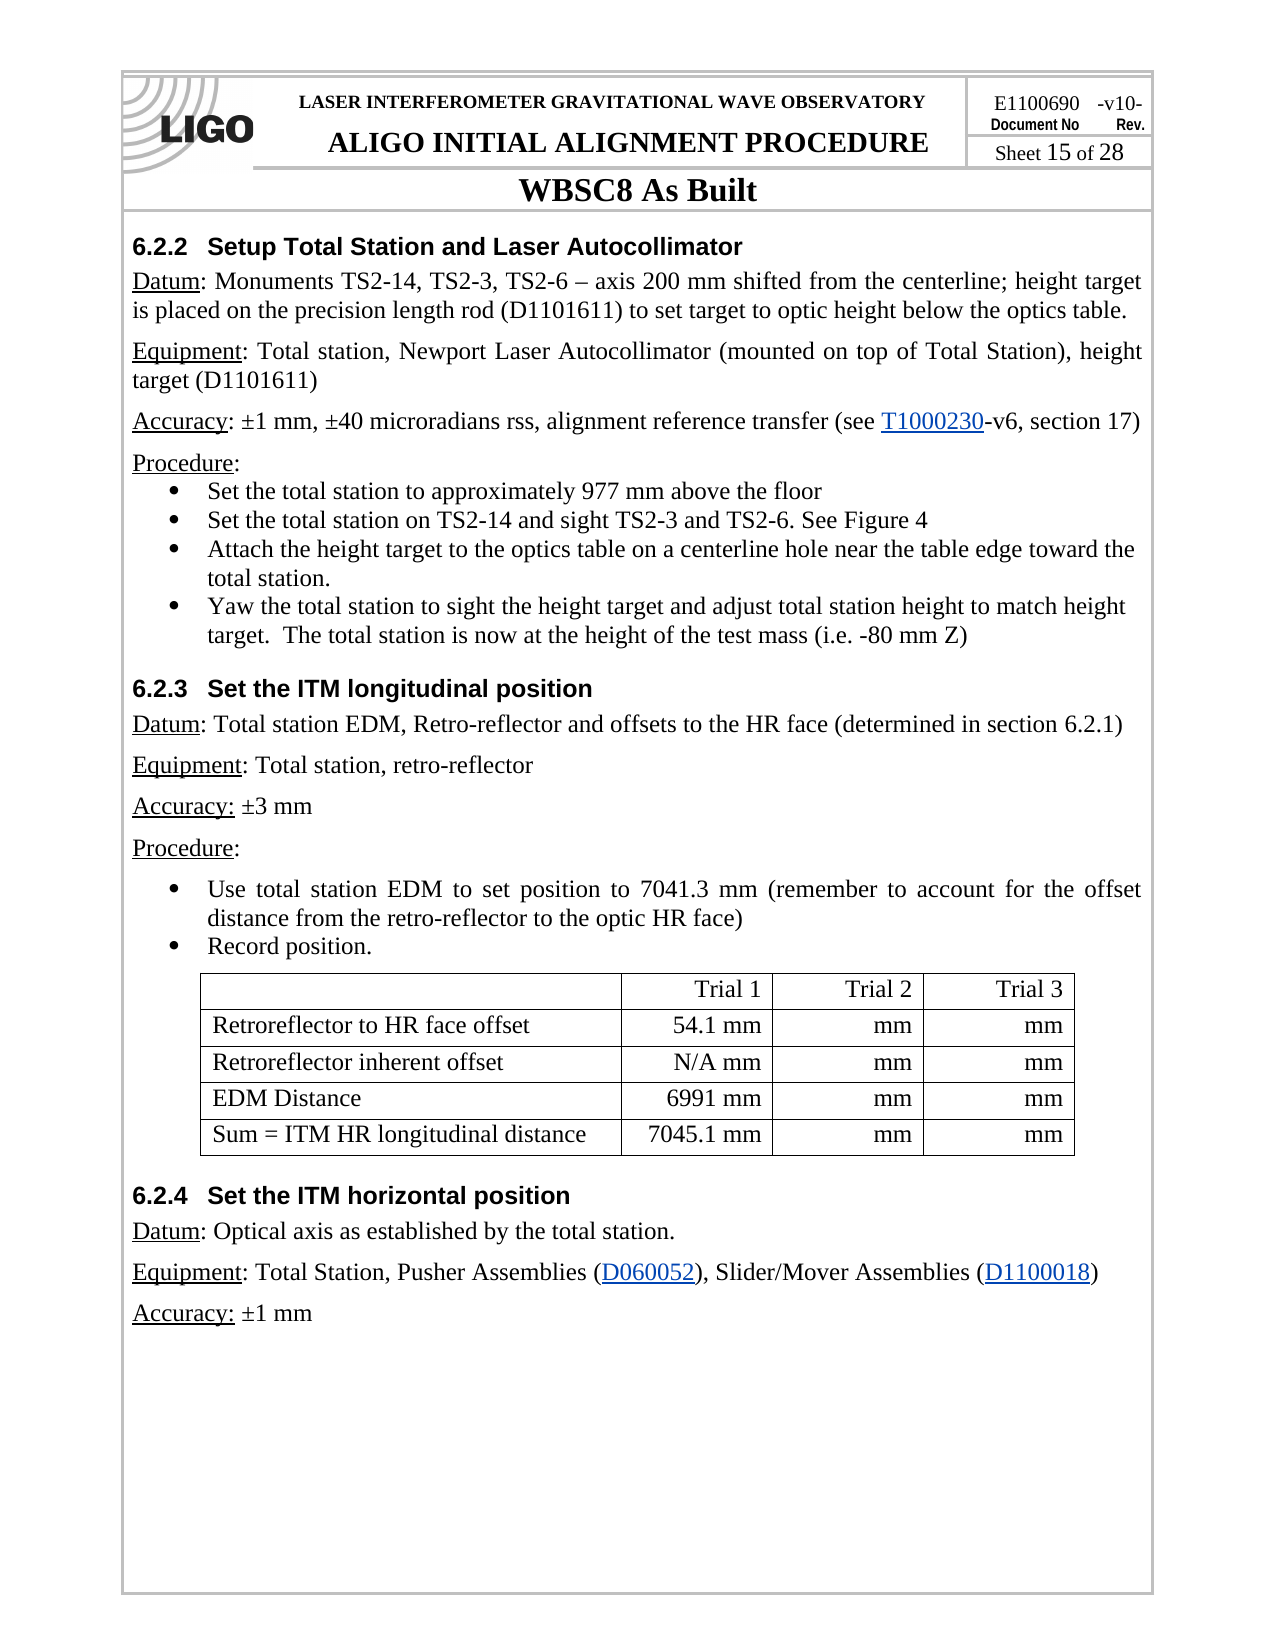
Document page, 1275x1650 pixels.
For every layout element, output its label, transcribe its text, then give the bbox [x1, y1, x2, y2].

text Datum: Optical axis as established by the total station. [132, 1216, 1143, 1245]
table_header Trial 1 [622, 974, 772, 1009]
subtitle Set the ITM longitudinal position [132, 674, 1143, 703]
table_cell N/A mm [622, 1047, 772, 1082]
table_cell 6991 mm [622, 1083, 772, 1118]
text Datum: Total station EDM, Retro-reflector and offsets to the HR face (determined in section 6.2.1) [132, 709, 1143, 738]
table_cell EDM Distance [201, 1083, 621, 1118]
table_cell mm [773, 1047, 923, 1082]
text Procedure: [132, 833, 1143, 861]
text Accuracy: ±3 mm [132, 791, 1143, 820]
table_cell mm [924, 1010, 1074, 1046]
list Attach the height target to the optics table on a centerline hole near the table edge toward the total station. [169, 534, 1143, 591]
table_cell Retroreflector to HR face offset [201, 1010, 621, 1046]
table_cell Retroreflector inherent offset [201, 1047, 621, 1082]
table_cell mm [924, 1047, 1074, 1082]
table_cell mm [773, 1120, 923, 1155]
list Use total station EDM to set position to 7041.3 mm (remember to account for the offset distance from the retro-reflector to the optic HR face) [169, 874, 1143, 931]
table_cell mm [773, 1010, 923, 1046]
text Equipment: Total station, Newport Laser Autocollimator (mounted on top of Total Station), height target (D1101611) [132, 336, 1143, 394]
table_header [201, 974, 621, 1009]
table_cell 54.1 mm [622, 1010, 772, 1046]
table_cell mm [924, 1120, 1074, 1155]
text Procedure: [132, 448, 1143, 476]
table_cell 7045.1 mm [622, 1120, 772, 1155]
subtitle Set the ITM horizontal position [132, 1181, 1143, 1210]
list Set the total station to approximately 977 mm above the floor [169, 476, 1143, 505]
picture [123, 78, 254, 174]
table_header Trial 2 [773, 974, 923, 1009]
text Accuracy: ±1 mm, ±40 microradians rss, alignment reference transfer (see T1000230-v6, section 17) [132, 406, 1143, 435]
table_header Trial 3 [924, 974, 1074, 1009]
list Set the total station on TS2-14 and sight TS2-3 and TS2-6. See Figure 4 [169, 505, 1143, 534]
table_cell mm [924, 1083, 1074, 1118]
table_cell mm [773, 1083, 923, 1118]
text Equipment: Total Station, Pusher Assemblies (D060052), Slider/Mover Assemblies (D1100018) [132, 1257, 1143, 1286]
table_cell Sum = ITM HR longitudinal distance [201, 1120, 621, 1155]
text Datum: Monuments TS2-14, TS2-3, TS2-6 – axis 200 mm shifted from the centerline; height target is placed on the precision length rod (D1101611) to set target to optic height below the optics table. [132, 266, 1143, 324]
subtitle Setup Total Station and Laser Autocollimator [132, 231, 1143, 260]
text Equipment: Total station, retro-reflector [132, 750, 1143, 779]
list Record position. [169, 931, 1143, 960]
text Accuracy: ±1 mm [132, 1298, 1143, 1327]
list Yaw the total station to sight the height target and adjust total station height to match height target. The total station is now at the height of the test mass (i.e. -80 mm Z) [169, 591, 1143, 649]
